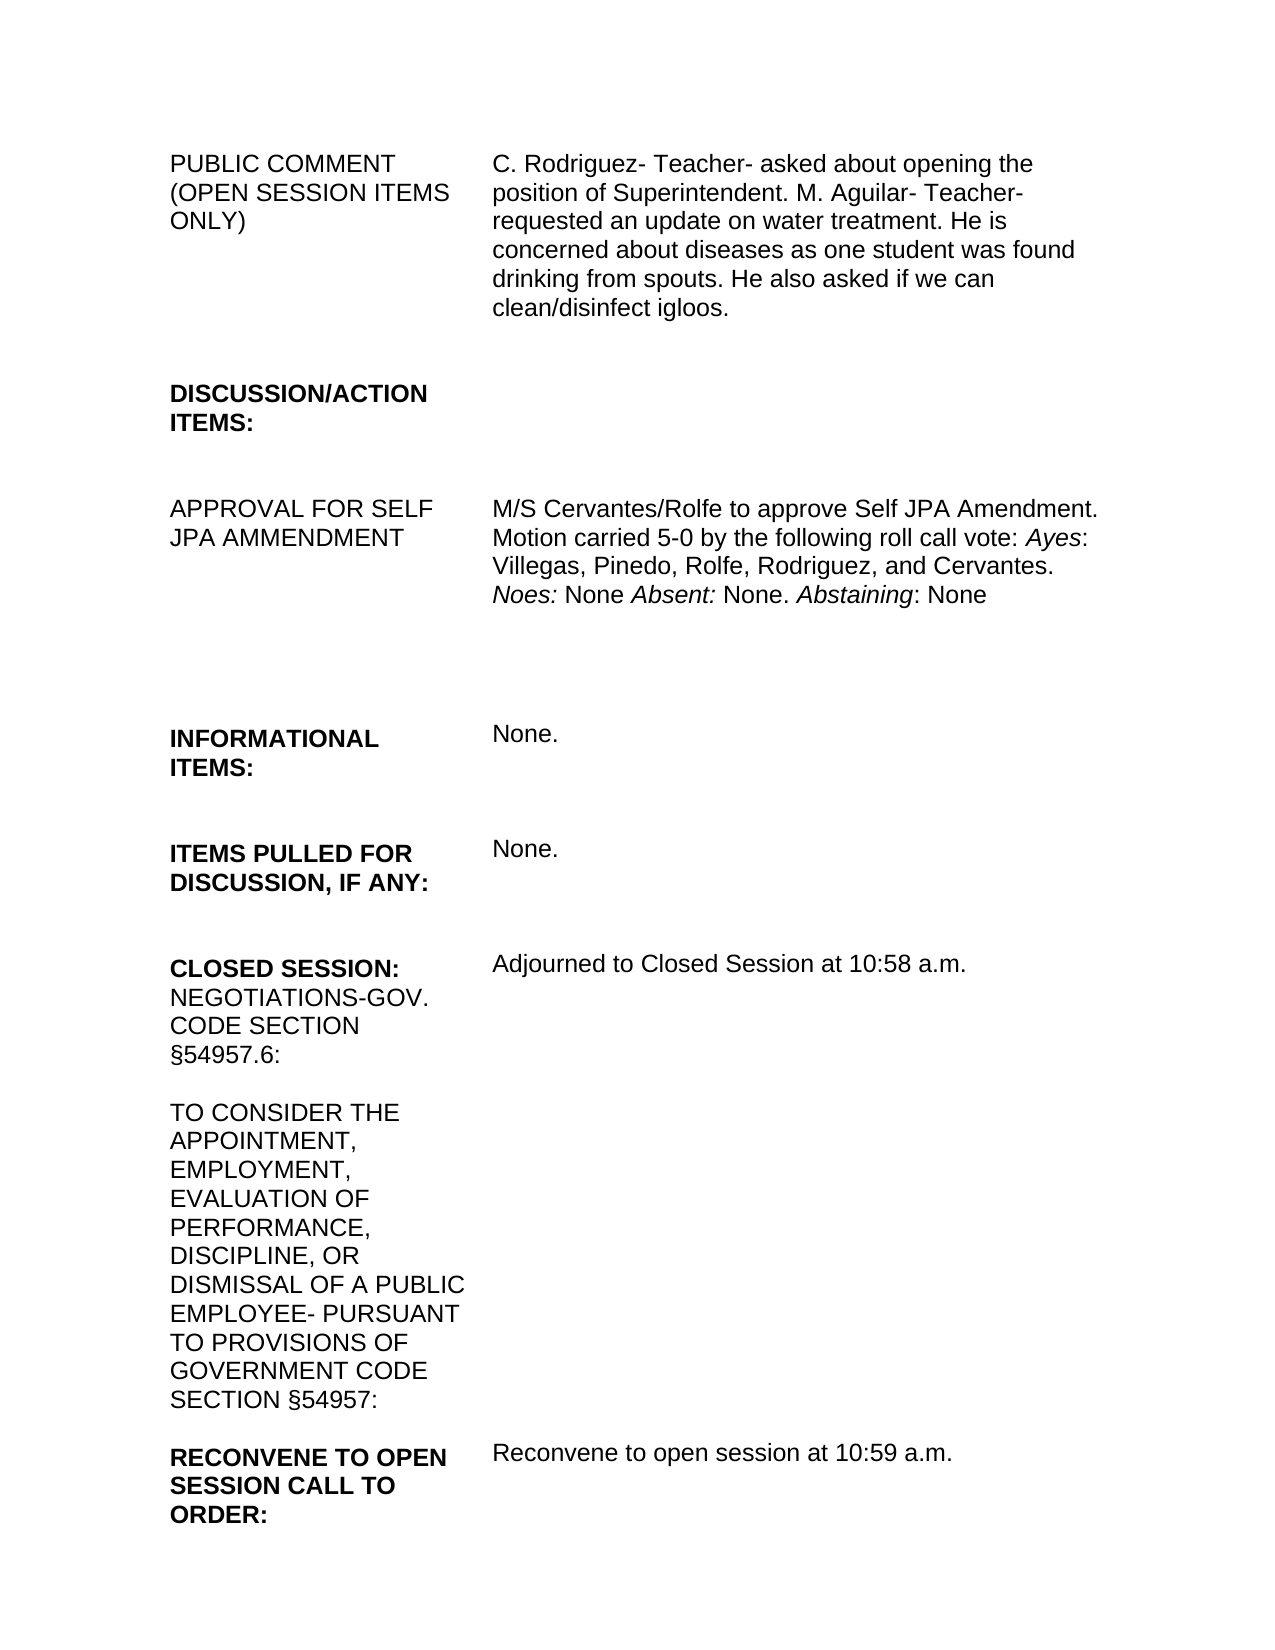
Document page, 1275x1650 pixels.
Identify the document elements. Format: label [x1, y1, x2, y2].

table_cell [158, 120, 481, 1557]
table_cell [481, 120, 1135, 1557]
